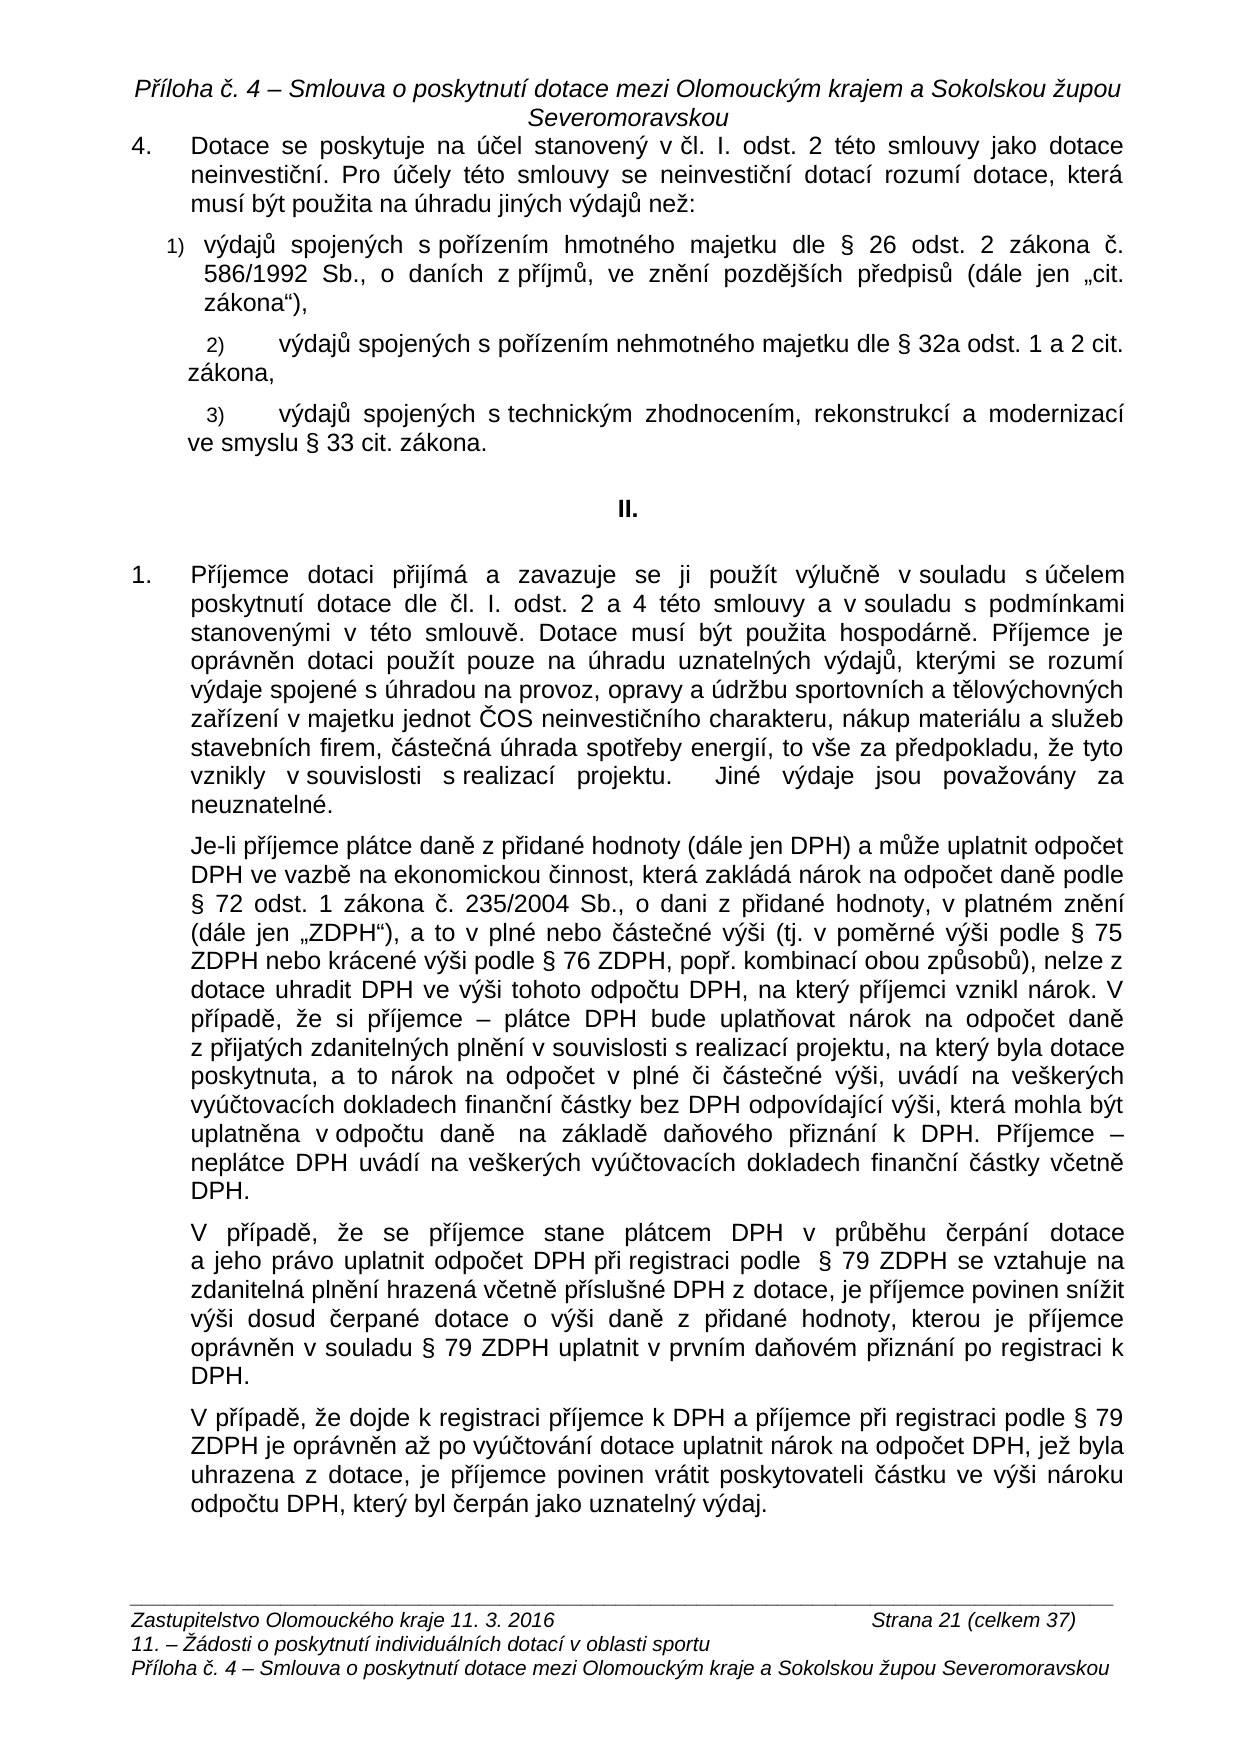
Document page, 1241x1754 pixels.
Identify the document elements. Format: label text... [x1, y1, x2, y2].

text V případě, že se příjemce stane plátcem DPH v průběhu čerpání dotace a jeho právo uplatnit odpočet DPH při registraci podle § 79 ZDPH se vztahuje na zdanitelná plnění hrazená včetně příslušné DPH z dotace, je příjemce povinen snížit výši dosud čerpané dotace o výši daně z přidané hodnoty, kterou je příjemce oprávněn v souladu § 79 ZDPH uplatnit v prvním daňovém přiznání po registraci k DPH. [190, 1217, 1125, 1390]
list Dotace se poskytuje na účel stanovený v čl. I. odst. 2 této smlouvy jako dotace neinvestiční. Pro účely této smlouvy se neinvestiční dotací rozumí dotace, která musí být použita na úhradu jiných výdajů než: [131, 131, 1125, 217]
list Příjemce dotaci přijímá a zavazuje se ji použít výlučně v souladu s účelem poskytnutí dotace dle čl. I. odst. 2 a 4 této smlouvy a v souladu s podmínkami stanovenými v této smlouvě. Dotace musí být použita hospodárně. Příjemce je oprávněn dotaci použít pouze na úhradu uznatelných výdajů, kterými se rozumí výdaje spojené s úhradou na provoz, opravy a údržbu sportovních a tělovýchovných zařízení v majetku jednot ČOS neinvestičního charakteru, nákup materiálu a služeb stavebních firem, částečná úhrada spotřeby energií, to vše za předpokladu, že tyto vznikly v souvislosti s realizací projektu. Jiné výdaje jsou považovány za neuznatelné. [131, 560, 1125, 819]
list výdajů spojených s pořízením hmotného majetku dle § 26 odst. 2 zákona č. 586/1992 Sb., o daních z příjmů, ve znění pozdějších předpisů (dále jen „cit. zákona“), [166, 230, 1125, 316]
list výdajů spojených s technickým zhodnocením, rekonstrukcí a modernizací ve smyslu § 33 cit. zákona. [187, 399, 1125, 456]
text II. [131, 494, 1125, 522]
text V případě, že dojde k registraci příjemce k DPH a příjemce při registraci podle § 79 ZDPH je oprávněn až po vyúčtování dotace uplatnit nárok na odpočet DPH, jež byla uhrazena z dotace, je příjemce povinen vrátit poskytovateli částku ve výši nároku odpočtu DPH, který byl čerpán jako uznatelný výdaj. [190, 1402, 1125, 1517]
list výdajů spojených s pořízením nehmotného majetku dle § 32a odst. 2 cit. zákona, [187, 329, 1125, 386]
text Je-li příjemce plátce daně z přidané hodnoty (dále jen DPH) a může uplatnit odpočet DPH ve vazbě na ekonomickou činnost, která zakládá nárok na odpočet daně podle § 72 odst. 1 zákona č. 235/2004 Sb., o dani z přidané hodnoty, v platném znění (dále jen „ZDPH“), a to v plné nebo částečné výši (tj. v poměrné výši podle § 75 ZDPH nebo krácené výši podle § 76 ZDPH, popř. kombinací obou způsobů), nelze z dotace uhradit DPH ve výši tohoto odpočtu DPH, na který příjemci vznikl nárok. V případě, že si příjemce – plátce DPH bude uplatňovat nárok na odpočet daně z přijatých zdanitelných plnění v souvislosti s realizací projektu, na který byla dotace poskytnuta, a to nárok na odpočet v plné či částečné výši, uvádí na veškerých vyúčtovacích dokladech finanční částky bez DPH odpovídající výši, která mohla být uplatněna v odpočtu daně na základě daňového přiznání k DPH. Příjemce – neplátce DPH uvádí na veškerých vyúčtovacích dokladech finanční částky včetně DPH. [190, 831, 1125, 1205]
